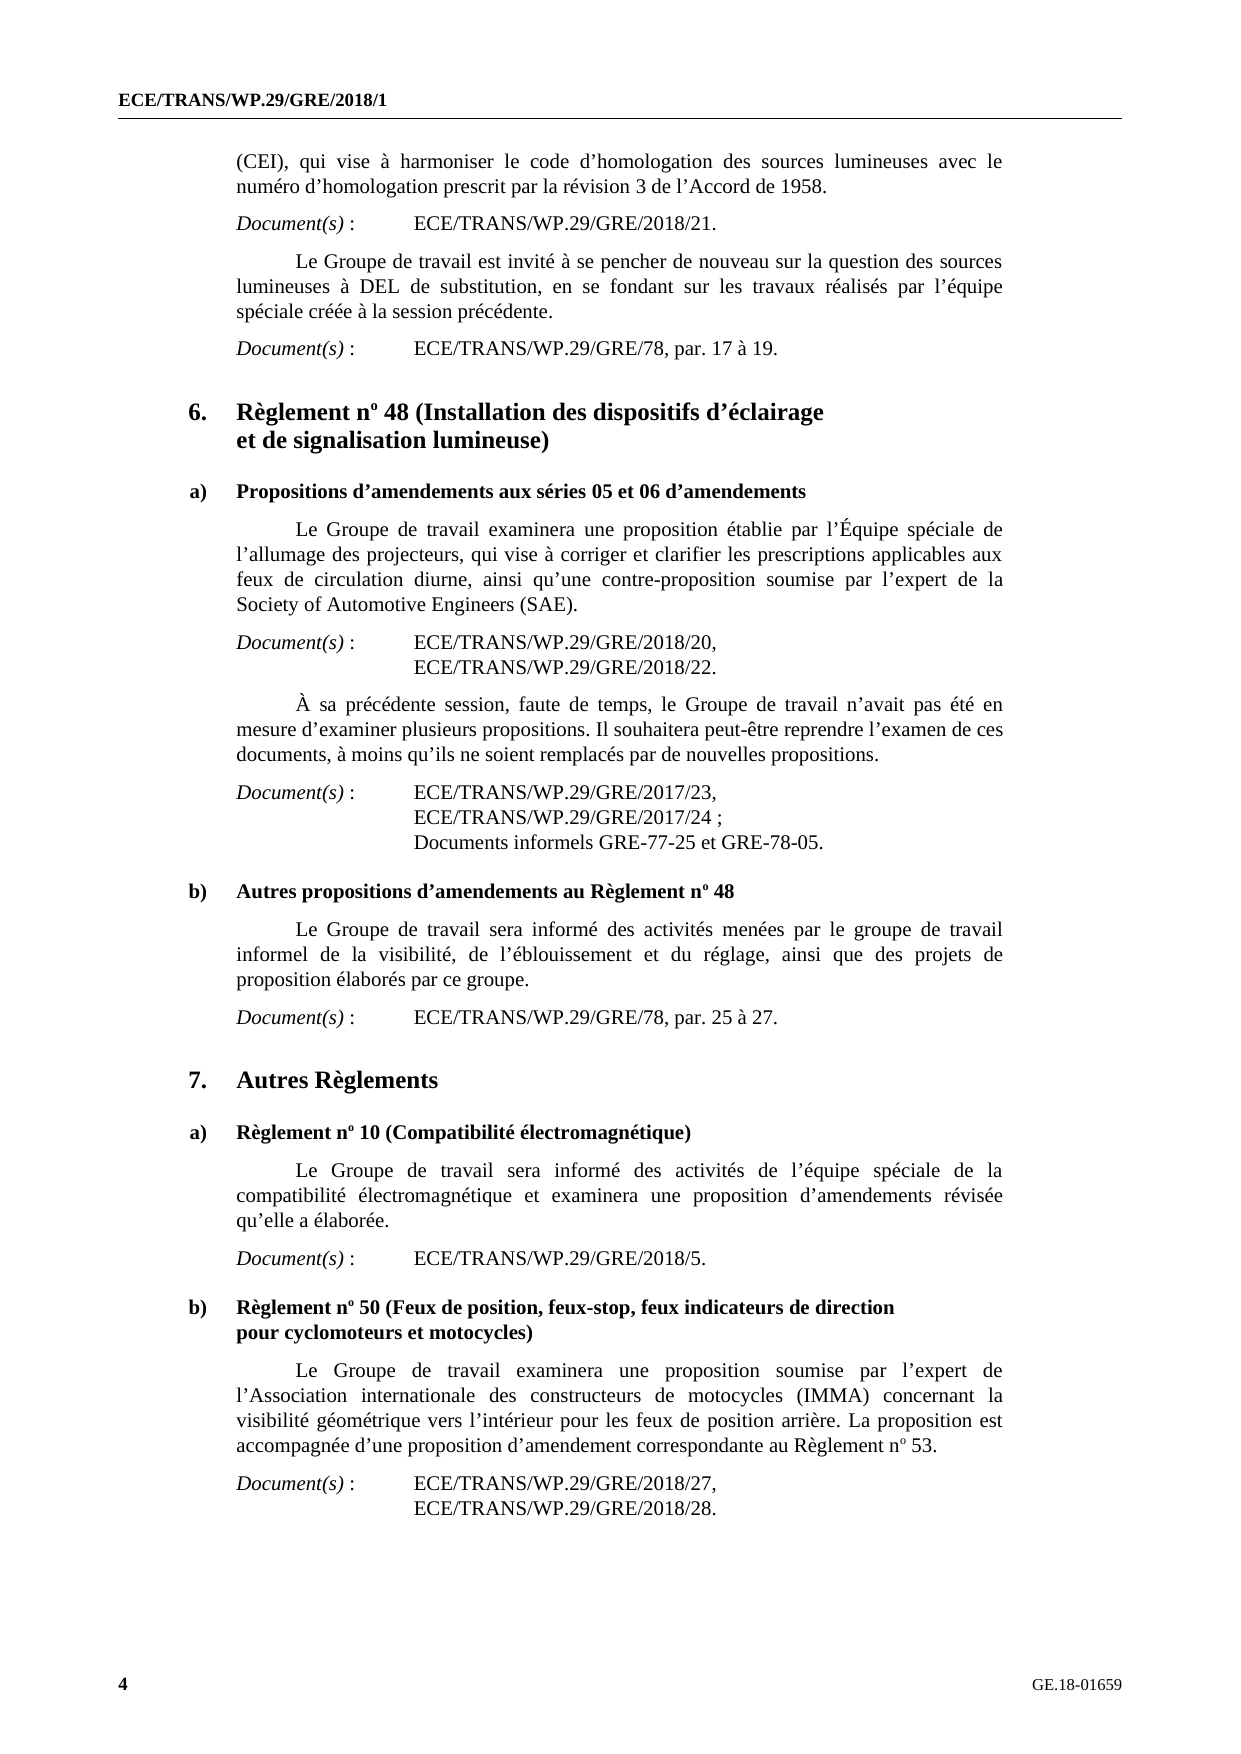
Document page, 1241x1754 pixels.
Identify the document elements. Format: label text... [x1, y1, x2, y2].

text b) Règlement no 50 (Feux de position, feux-stop, feux indicateurs de direction pour cyclomoteurs et motocycles) [118, 1294, 1004, 1344]
text a) Règlement no 10 (Compatibilité électromagnétique) [118, 1119, 1004, 1144]
text Document(s) : ECE/TRANS/WP.29/GRE/2018/21. [236, 210, 1004, 235]
text Document(s) : ECE/TRANS/WP.29/GRE/78, par. 17 à 19. [236, 335, 1004, 360]
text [236, 148, 1004, 198]
text b) Autres propositions d’amendements au Règlement no 48 [118, 879, 1004, 904]
text Document(s) : ECE/TRANS/WP.29/GRE/2017/23, ECE/TRANS/WP.29/GRE/2017/24 ; Documents informels GRE-77-25 et GRE-78-05. [236, 779, 1004, 854]
text Document(s) : ECE/TRANS/WP.29/GRE/2018/27, ECE/TRANS/WP.29/GRE/2018/28. [236, 1469, 1004, 1519]
text Le Groupe de travail sera informé des activités menées par le groupe de travail informel de la visibilité, de l’éblouissement et du réglage, ainsi que des projets de proposition élaborés par ce groupe. [236, 916, 1004, 991]
text a) Propositions d’amendements aux séries 05 et 06 d’amendements [118, 479, 1004, 504]
text Le Groupe de travail sera informé des activités de l’équipe spéciale de la compatibilité électromagnétique et examinera une proposition d’amendements révisée qu’elle a élaborée. [236, 1157, 1004, 1232]
text 7. Autres Règlements [118, 1066, 1004, 1094]
text À sa précédente session, faute de temps, le Groupe de travail n’avait pas été en mesure d’examiner plusieurs propositions. Il souhaitera peut-être reprendre l’examen de ces documents, à moins qu’ils ne soient remplacés par de nouvelles propositions. [236, 691, 1004, 766]
text Le Groupe de travail examinera une proposition établie par l’Équipe spéciale de l’allumage des projecteurs, qui vise à corriger et clarifier les prescriptions applicables aux feux de circulation diurne, ainsi qu’une contre-proposition soumise par l’expert de la Society of Automotive Engineers (SAE). [236, 516, 1004, 616]
text Document(s) : ECE/TRANS/WP.29/GRE/2018/20, ECE/TRANS/WP.29/GRE/2018/22. [236, 629, 1004, 679]
text Document(s) : ECE/TRANS/WP.29/GRE/78, par. 25 à 27. [236, 1004, 1004, 1029]
text 6. Règlement no 48 (Installation des dispositifs d’éclairage et de signalisation lumineuse) [118, 398, 1004, 454]
text Document(s) : ECE/TRANS/WP.29/GRE/2018/5. [236, 1244, 1004, 1269]
text Le Groupe de travail examinera une proposition soumise par l’expert de l’Association internationale des constructeurs de motocycles (IMMA) concernant la visibilité géométrique vers l’intérieur pour les feux de position arrière. La proposition est accompagnée d’une proposition d’amendement correspondante au Règlement no 53. [236, 1357, 1004, 1457]
text Le Groupe de travail est invité à se pencher de nouveau sur la question des sources lumineuses à DEL de substitution, en se fondant sur les travaux réalisés par l’équipe spéciale créée à la session précédente. [236, 248, 1004, 323]
